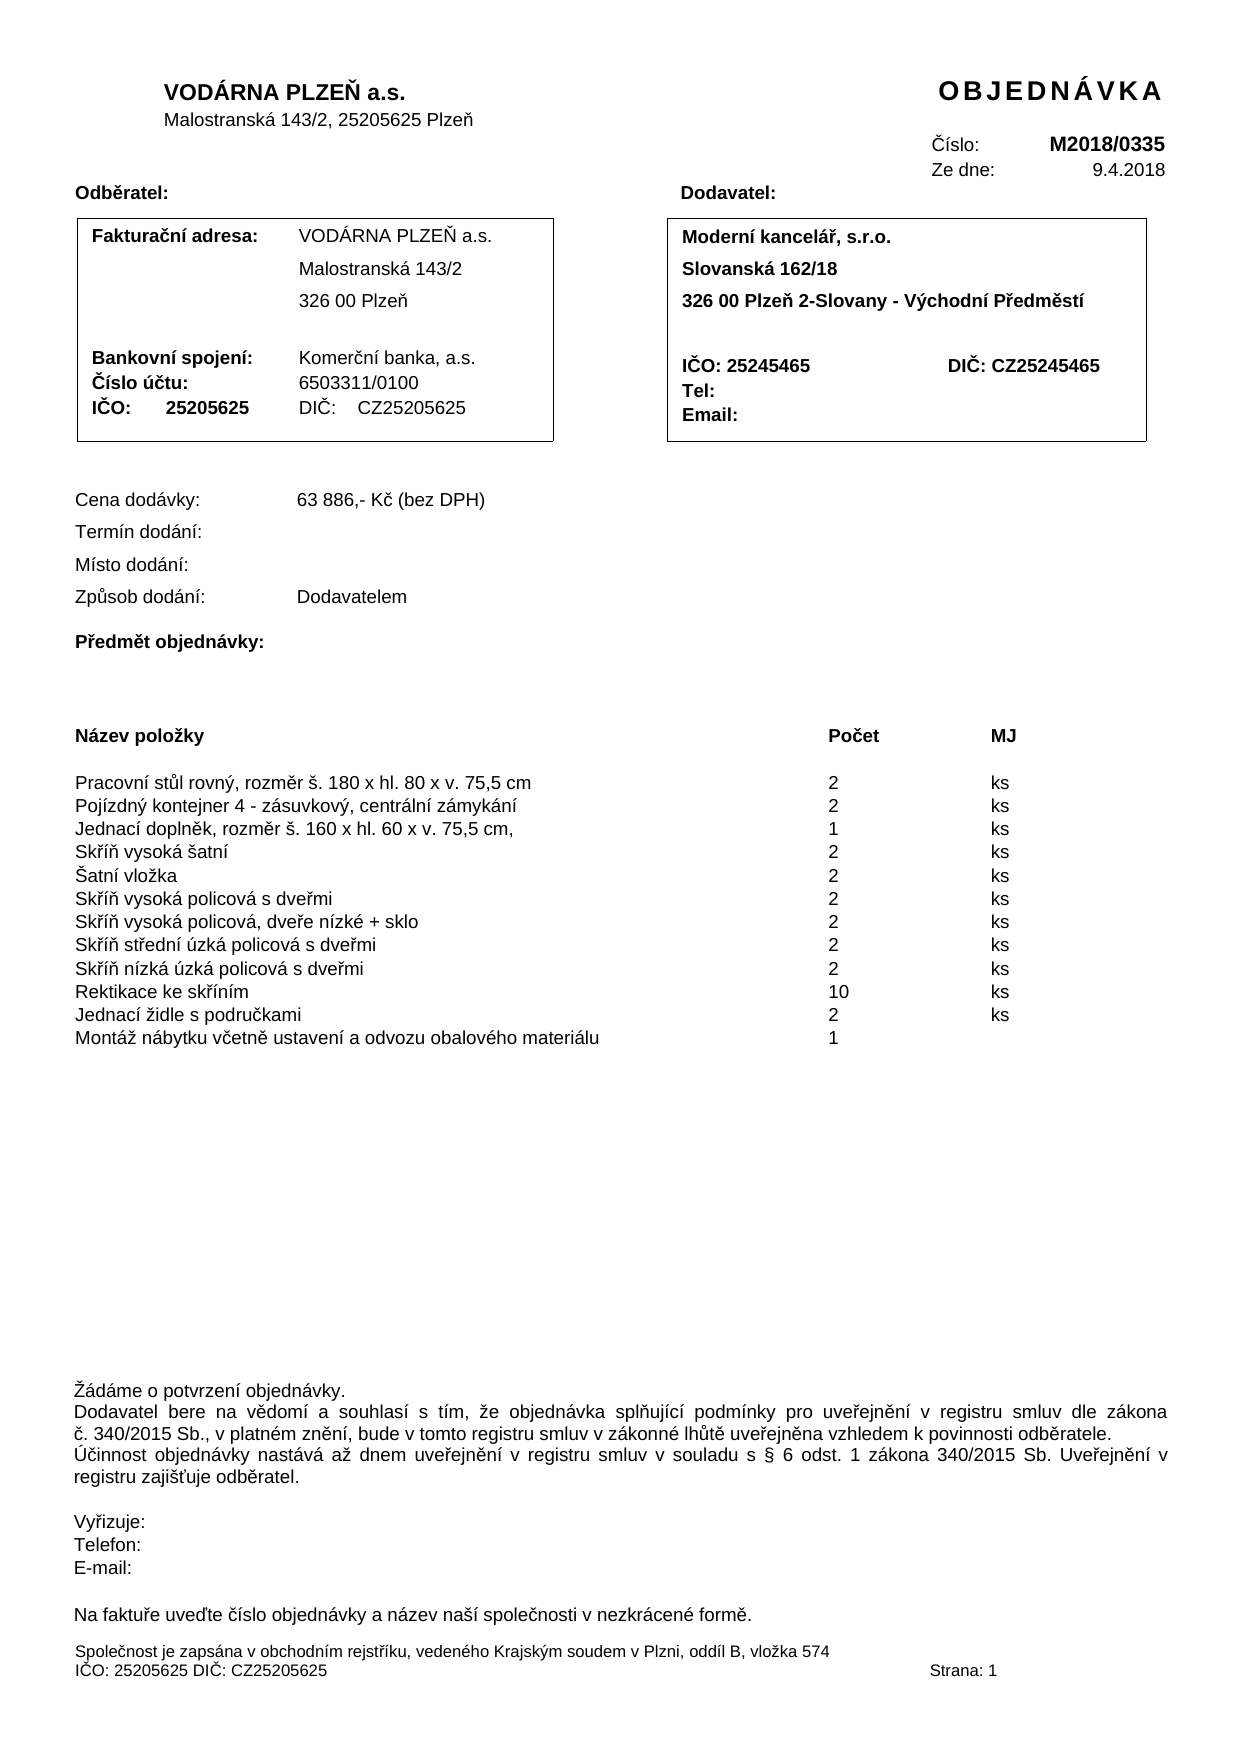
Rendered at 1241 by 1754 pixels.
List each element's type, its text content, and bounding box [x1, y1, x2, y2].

text Ze dne: 9.4.2018 [75, 158, 1165, 180]
text Místo dodání: [75, 553, 1165, 575]
text Odběratel: Dodavatel: [75, 182, 1165, 204]
text Jednací židle s područkami 2 ks [75, 1004, 1165, 1026]
text VODÁRNA PLZEŇ a.s. OBJEDNÁVKA [75, 75, 1165, 106]
text Rektikace ke skříním 10 ks [75, 981, 1165, 1002]
text Pojízdný kontejner 4 - zásuvkový, centrální zámykání 2 ks [75, 795, 1165, 816]
text Číslo: M2018/0335 [75, 132, 1165, 156]
text Skříň nízká úzká policová s dveřmi 2 ks [75, 957, 1165, 979]
text Montáž nábytku včetně ustavení a odvozu obalového materiálu 1 [75, 1027, 1165, 1049]
text Skříň vysoká policová, dveře nízké + sklo 2 ks [75, 911, 1165, 933]
text Způsob dodání: Dodavatelem [75, 586, 1165, 607]
text Cena dodávky: 63 886,- Kč (bez DPH) [75, 489, 1165, 510]
text Termín dodání: [75, 521, 1165, 543]
text Jednací doplněk, rozměr š. 160 x hl. 60 x v. 75,5 cm, 1 ks [75, 818, 1165, 840]
text Šatní vložka 2 ks [75, 864, 1165, 886]
text Předmět objednávky: [75, 631, 1165, 652]
text Pracovní stůl rovný, rozměr š. 180 x hl. 80 x v. 75,5 cm 2 ks [75, 772, 1165, 793]
text Skříň vysoká policová s dveřmi 2 ks [75, 888, 1165, 909]
text Skříň vysoká šatní 2 ks [75, 841, 1165, 863]
text Název položky Počet MJ [75, 725, 1165, 747]
text Malostranská 143/2, 25205625 Plzeň [75, 109, 1165, 130]
text Skříň střední úzká policová s dveřmi 2 ks [75, 934, 1165, 956]
